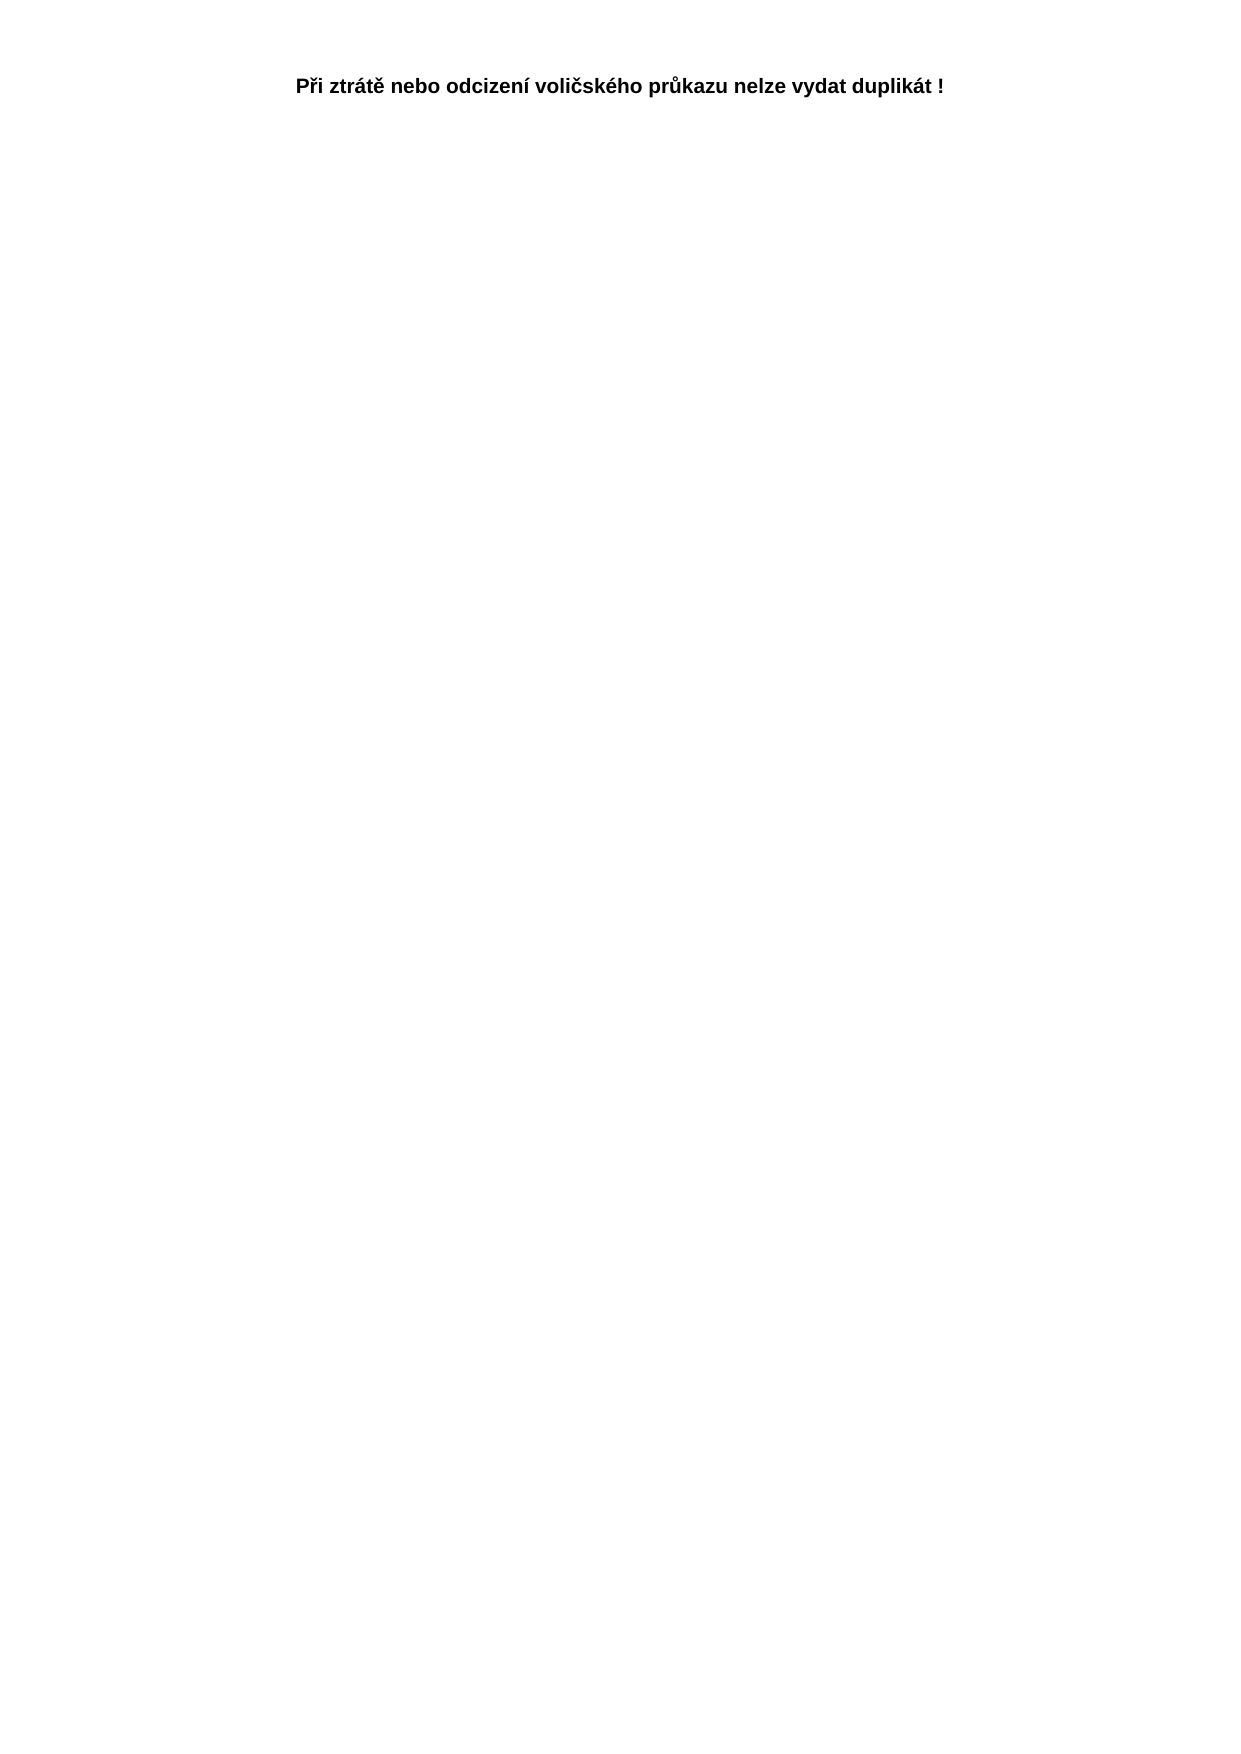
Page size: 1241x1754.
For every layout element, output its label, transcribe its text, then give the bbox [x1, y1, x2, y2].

text Při ztrátě nebo odcizení voličského průkazu nelze vydat duplikát ! [148, 74, 1093, 98]
